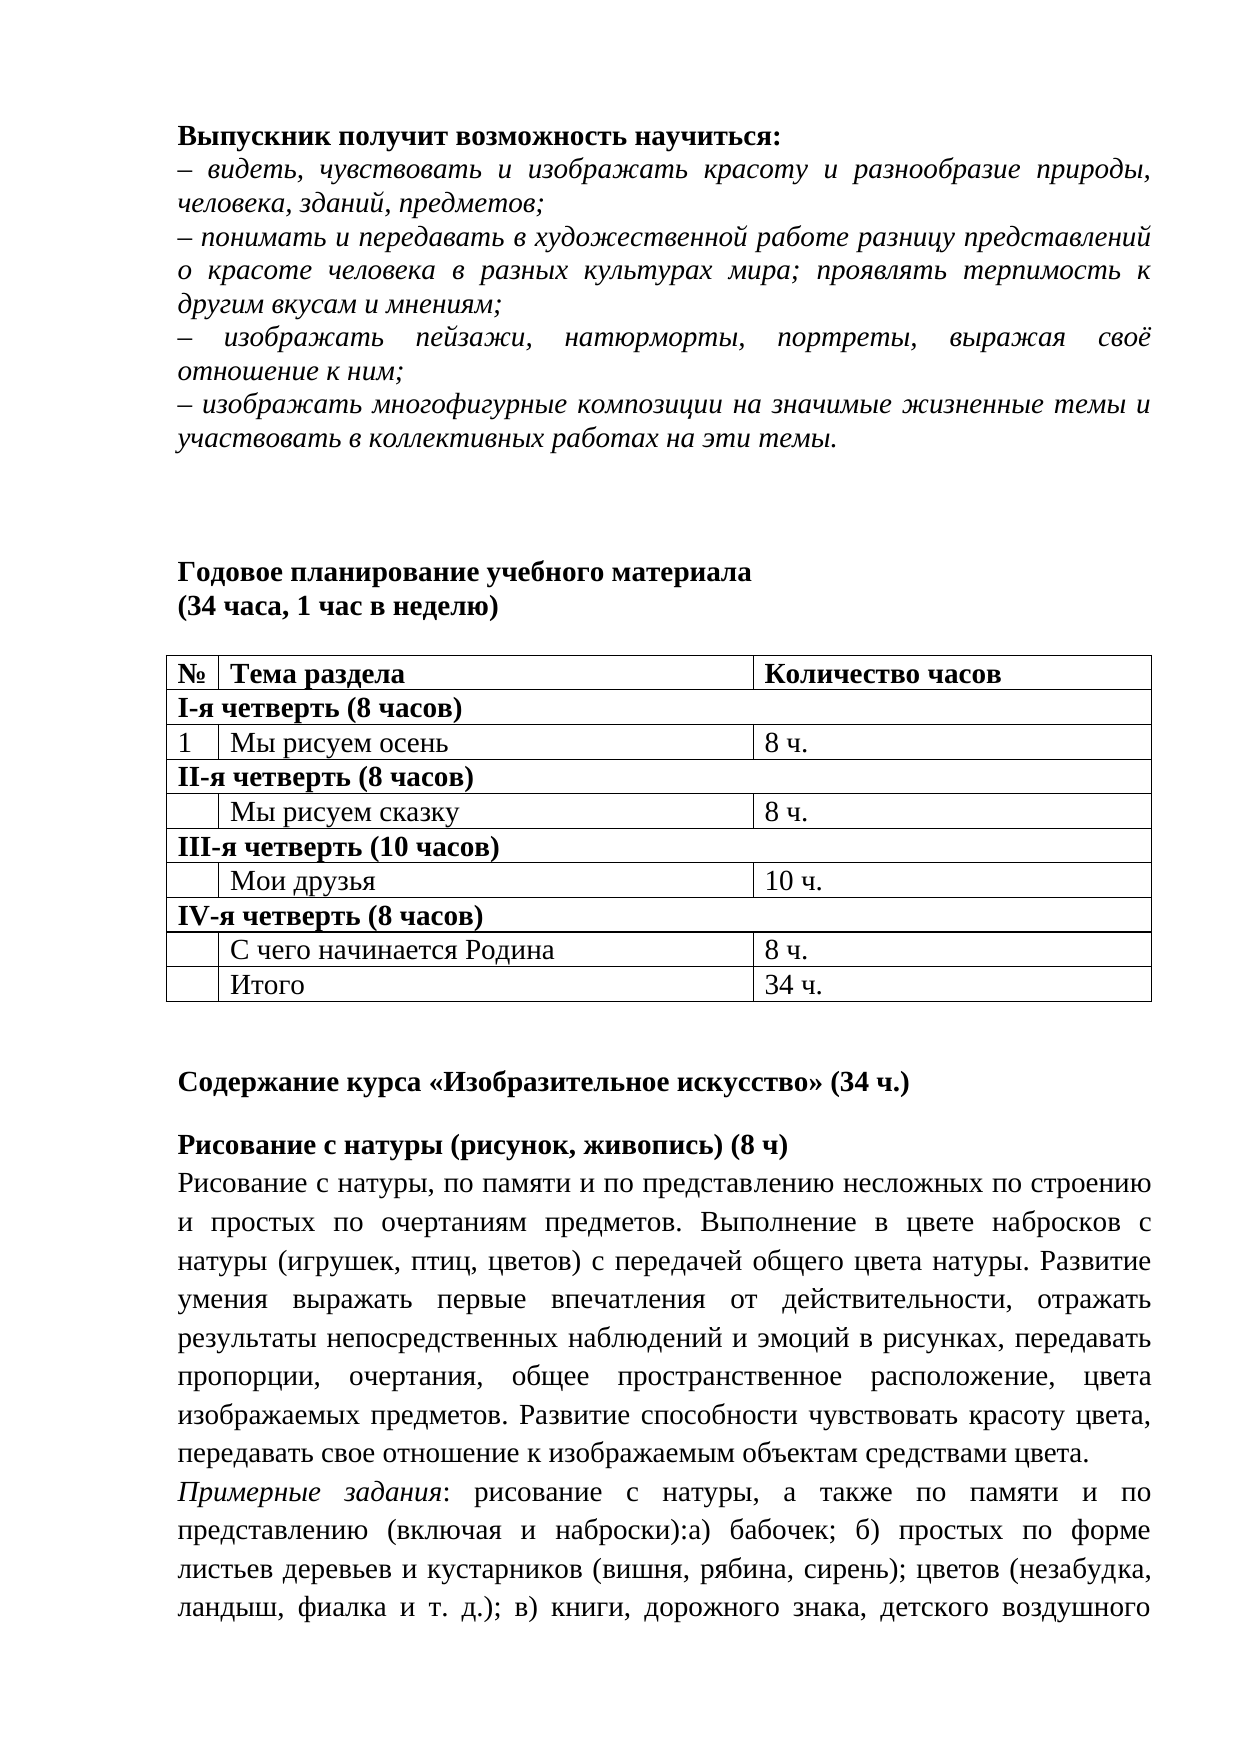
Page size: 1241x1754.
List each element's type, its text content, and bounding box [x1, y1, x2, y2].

table_header № [167, 656, 218, 689]
table_cell I-я четверть (8 часов) [167, 690, 1151, 724]
text – изображать многофигурные композиции на значимые жизненные темы и участвовать в коллективных работах на эти темы. [177, 386, 1152, 453]
table_cell Итого [219, 967, 753, 1001]
table_cell 34 ч. [754, 967, 1151, 1001]
table_cell [167, 933, 218, 966]
table_cell [167, 863, 218, 897]
table_cell 10 ч. [754, 863, 1151, 897]
text – видеть, чувствовать и изображать красоту и разнообразие природы, человека, зданий, предметов; [177, 152, 1152, 219]
table_cell Мои друзья [219, 863, 753, 897]
table_cell [167, 794, 218, 828]
text – изображать пейзажи, натюрморты, портреты, выражая своё отношение к ним; [177, 319, 1152, 386]
text Содержание курса «Изобразительное искусство» (34 ч.) [177, 1064, 1152, 1098]
text Рисование с натуры (рисунок, живопись) (8 ч) [177, 1127, 1152, 1161]
table_cell III-я четверть (10 часов) [167, 829, 1151, 862]
text Годовое планирование учебного материала [177, 554, 1152, 588]
table_cell Мы рисуем сказку [219, 794, 753, 828]
table_header Количество часов [754, 656, 1151, 689]
table_cell IV-я четверть (8 часов) [167, 898, 1151, 931]
table_cell II-я четверть (8 часов) [167, 760, 1151, 793]
table_cell 8 ч. [754, 794, 1151, 828]
table_cell Мы рисуем осень [219, 725, 753, 758]
table_cell С чего начинается Родина [219, 933, 753, 966]
text Выпускник получит возможность научиться: [177, 118, 1152, 152]
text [177, 1474, 1152, 1623]
table_cell 8 ч. [754, 933, 1151, 966]
text (34 часа, 1 час в неделю) [177, 588, 1152, 621]
table_cell 1 [167, 725, 218, 758]
text – понимать и передавать в художественной работе разницу представлений о красоте человека в разных культурах мира; проявлять терпимость к другим вкусам и мнениям; [177, 219, 1152, 319]
table_header Тема раздела [219, 656, 753, 689]
table_cell 8 ч. [754, 725, 1151, 758]
text Рисование с натуры, по памяти и по представлению несложных по строению и простых по очертаниям предметов. Выполнение в цвете набросков с натуры (игрушек, птиц, цветов) с передачей общего цвета натуры. Развитие умения выражать первые впечатления от действительности, отражать результаты непосредственных наблюдений и эмоций в рисунках, передавать пропорции, очертания, общее пространственное расположение, цвета изображаемых предметов. Развитие способности чувствовать красоту цвета, передавать свое отношение к изображаемым объектам средствами цвета. [177, 1166, 1152, 1469]
table_cell [167, 967, 218, 1001]
